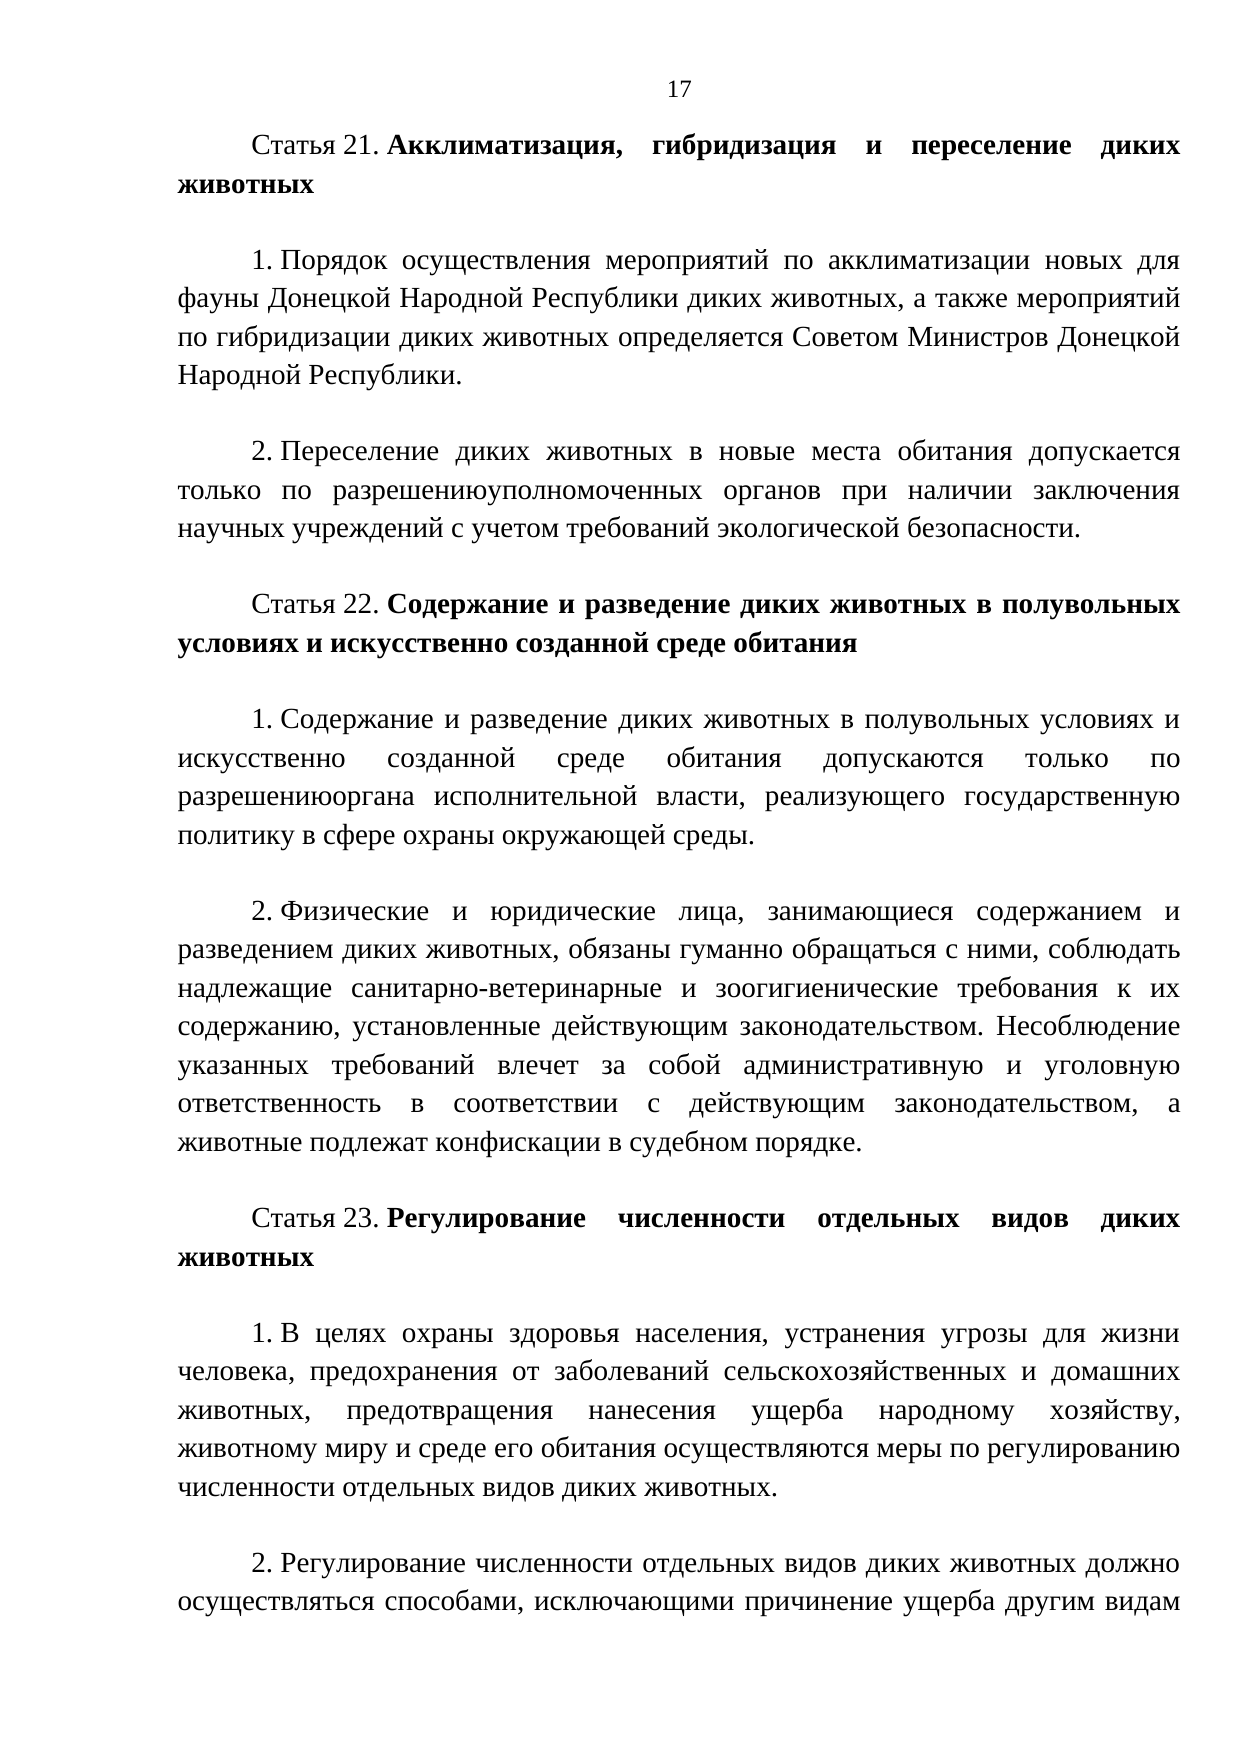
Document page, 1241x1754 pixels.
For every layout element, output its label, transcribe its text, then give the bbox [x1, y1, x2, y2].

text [177, 1545, 1181, 1617]
text 1. В целях охраны здоровья населения, устранения угрозы для жизни человека, предохранения от заболеваний сельскохозяйственных и домашних животных, предотвращения нанесения ущерба народному хозяйству, животному миру и среде его обитания осуществляются меры по регулированию численности отдельных видов диких животных. [177, 1315, 1181, 1502]
text 2. Физические и юридические лица, занимающиеся содержанием и разведением диких животных, обязаны гуманно обращаться с ними, соблюдать надлежащие санитарно-ветеринарные и зоогигиенические требования к их содержанию, установленные действующим законодательством. Несоблюдение указанных требований влечет за собой административную и уголовную ответственность в соответствии с действующим законодательством, а животные подлежат конфискации в судебном порядке. [177, 893, 1181, 1158]
text Статья 23. Регулирование численности отдельных видов диких животных [177, 1200, 1181, 1272]
text 2. Переселение диких животных в новые места обитания допускается только по разрешениюуполномоченных органов при наличии заключения научных учреждений с учетом требований экологической безопасности. [177, 433, 1181, 544]
text 1. Порядок осуществления мероприятий по акклиматизации новых для фауны Донецкой Народной Республики диких животных, а также мероприятий по гибридизации диких животных определяется Советом Министров Донецкой Народной Республики. [177, 242, 1181, 391]
text Статья 22. Содержание и разведение диких животных в полувольных условиях и искусственно созданной среде обитания [177, 587, 1181, 659]
text Статья 21. Акклиматизация, гибридизация и переселение диких животных [177, 127, 1181, 199]
text 1. Содержание и разведение диких животных в полувольных условиях и искусственно созданной среде обитания допускаются только по разрешениюоргана исполнительной власти, реализующего государственную политику в сфере охраны окружающей среды. [177, 701, 1181, 850]
